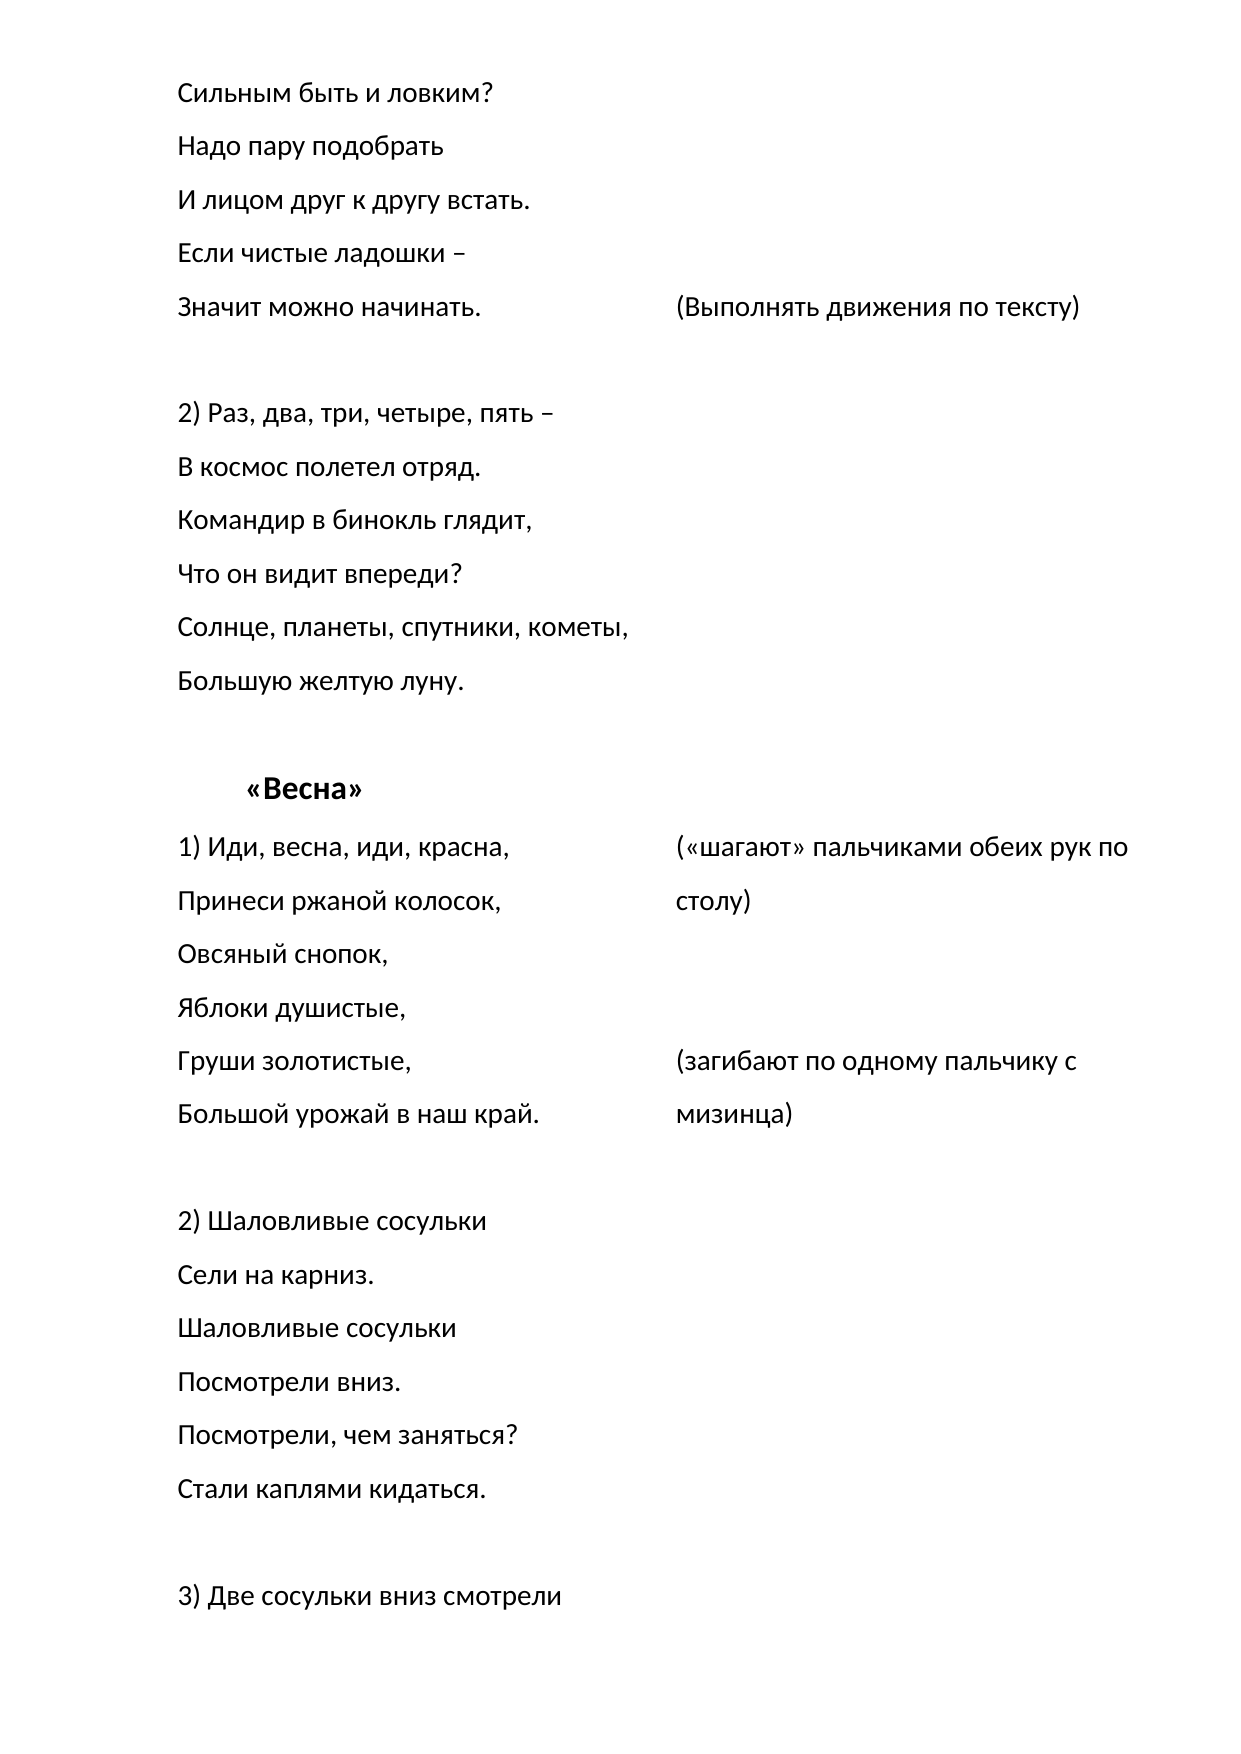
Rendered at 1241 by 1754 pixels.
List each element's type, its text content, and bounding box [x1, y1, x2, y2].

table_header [664, 74, 1163, 767]
text «Весна» [177, 767, 1152, 808]
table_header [664, 829, 1163, 1629]
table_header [166, 829, 664, 1629]
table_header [166, 74, 664, 767]
